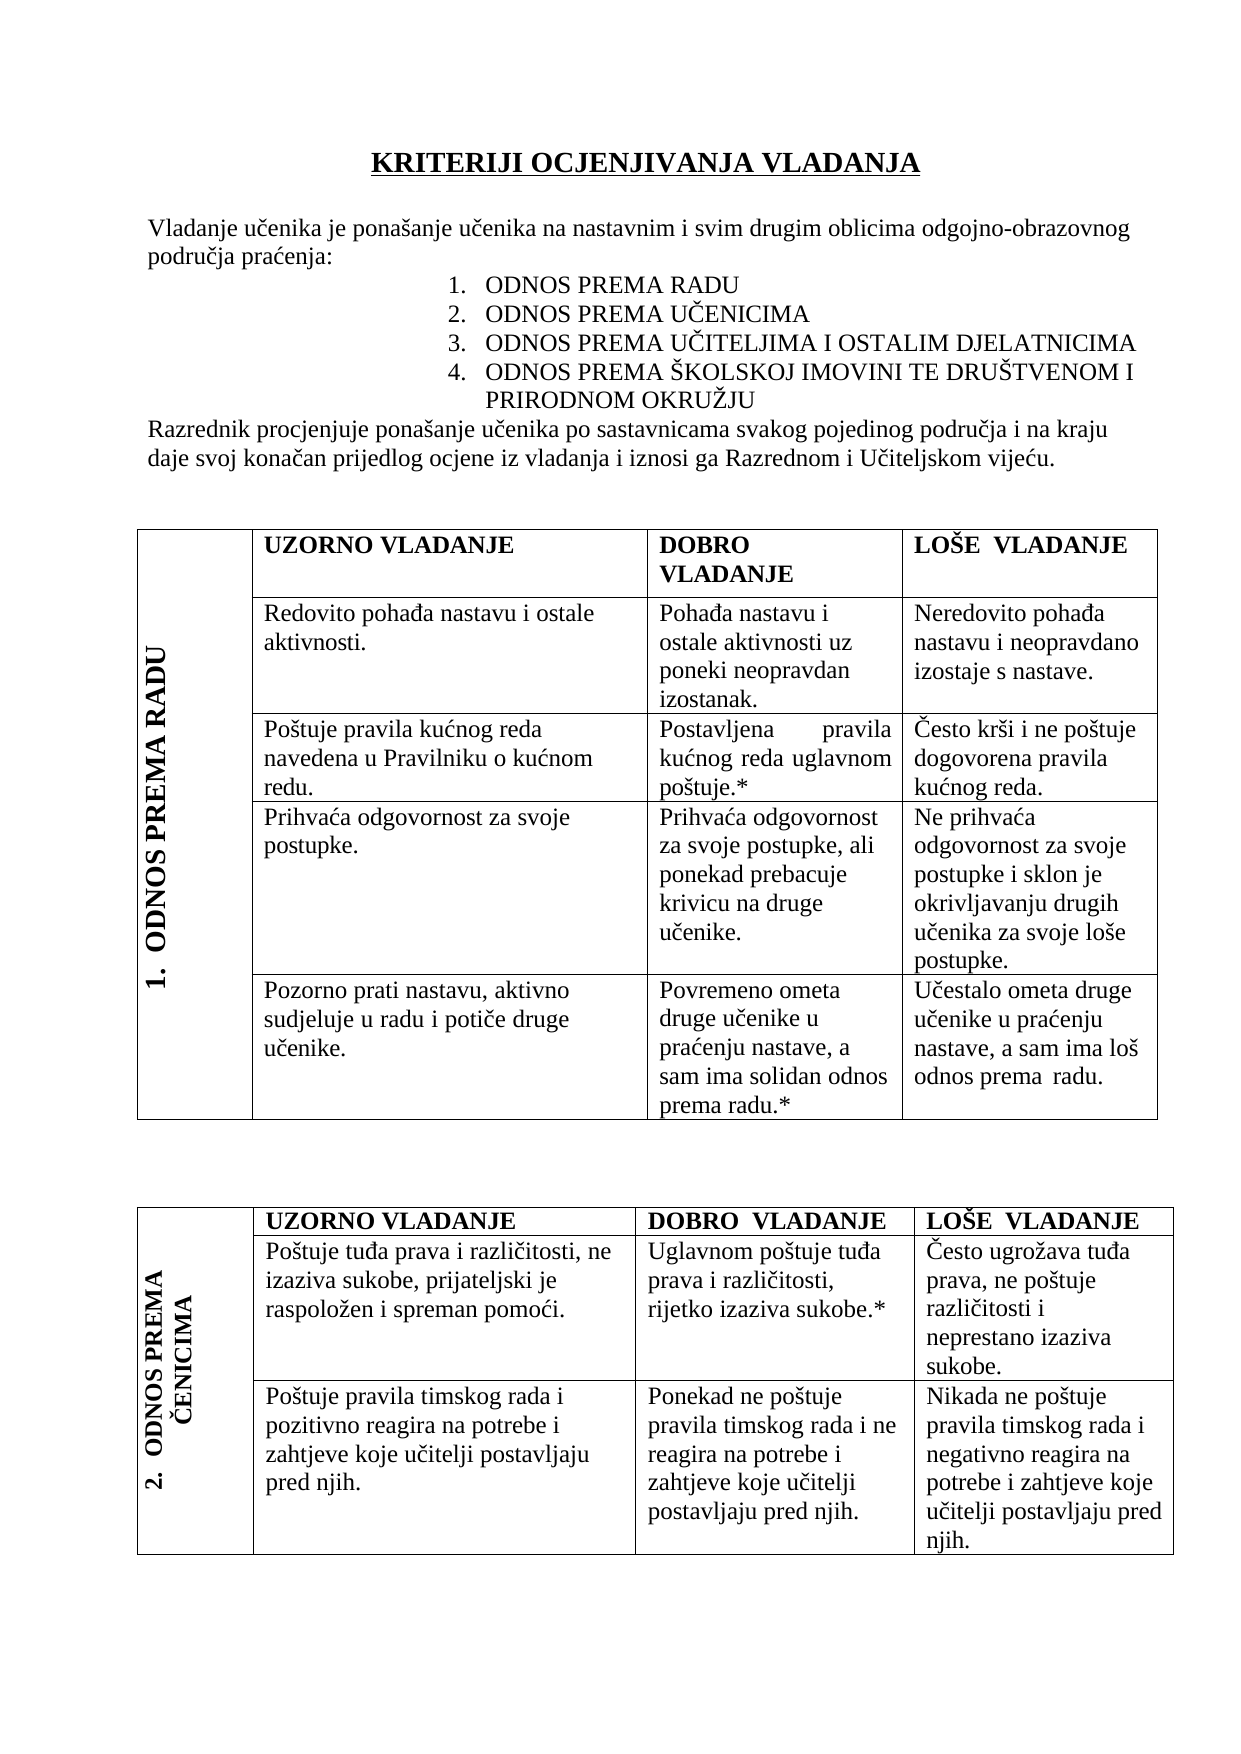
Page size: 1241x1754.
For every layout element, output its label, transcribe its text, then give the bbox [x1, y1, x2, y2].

list ODNOS PREMA UČENICIMA [448, 299, 1184, 328]
table_cell Pozorno prati nastavu, aktivno sudjeluje u radu i potiče druge učenike. [253, 975, 647, 1119]
table_header UZORNO VLADANJE [253, 530, 647, 597]
table_cell Uglavnom poštuje tuđa prava i različitosti, rijetko izaziva sukobe.* [636, 1236, 914, 1380]
table_header DOBRO VLADANJE [636, 1208, 914, 1235]
table_header 1. ODNOS PREMA RADU [138, 530, 252, 1119]
table_cell Pohađa nastavu i ostale aktivnosti uz poneki neopravdan izostanak. [648, 598, 902, 713]
table_header LOŠE VLADANJE [915, 1208, 1173, 1235]
title KRITERIJI OCJENJIVANJA VLADANJA [107, 146, 1184, 179]
table_cell Ponekad ne poštuje pravila timskog rada i ne reagira na potrebe i zahtjeve koje učitelji postavljaju pred njih. [636, 1381, 914, 1554]
table_cell Poštuje pravila kućnog reda navedena u Pravilniku o kućnom redu. [253, 714, 647, 801]
table_cell Postavljena pravila kućnog reda uglavnom poštuje.* [648, 714, 902, 801]
table_cell Neredovito pohađa nastavu i neopravdano izostaje s nastave. [903, 598, 1157, 713]
table_cell Prihvaća odgovornost za svoje postupke. [253, 802, 647, 974]
text Razrednik procjenjuje ponašanje učenika po sastavnicama svakog pojedinog područja i na kraju daje svoj konačan prijedlog ocjene iz vladanja i iznosi ga Razrednom i Učiteljskom vijeću. [147, 414, 1142, 472]
table_header DOBRO VLADANJE [648, 530, 902, 597]
table_header UZORNO VLADANJE [254, 1208, 635, 1235]
list ODNOS PREMA RADU [448, 270, 1184, 299]
table_cell Često krši i ne poštuje dogovorena pravila kućnog reda. [903, 714, 1157, 801]
table_cell Poštuje pravila timskog rada i pozitivno reagira na potrebe i zahtjeve koje učitelji postavljaju pred njih. [254, 1381, 635, 1554]
table_cell Poštuje tuđa prava i različitosti, ne izaziva sukobe, prijateljski je raspoložen i spreman pomoći. [254, 1236, 635, 1380]
table_header 2. ODNOS PREMA ČENICIMA [138, 1208, 253, 1554]
table_cell Redovito pohađa nastavu i ostale aktivnosti. [253, 598, 647, 713]
table_cell Povremeno ometa druge učenike u praćenju nastave, a sam ima solidan odnos prema radu.* [648, 975, 902, 1119]
table_cell Učestalo ometa druge učenike u praćenju nastave, a sam ima loš odnos prema radu. [903, 975, 1157, 1119]
table_cell Nikada ne poštuje pravila timskog rada i negativno reagira na potrebe i zahtjeve koje učitelji postavljaju pred njih. [915, 1381, 1173, 1554]
text Vladanje učenika je ponašanje učenika na nastavnim i svim drugim oblicima odgojno-obrazovnog područja praćenja: [147, 213, 1142, 270]
table_cell Ne prihvaća odgovornost za svoje postupke i sklon je okrivljavanju drugih učenika za svoje loše postupke. [903, 802, 1157, 974]
list ODNOS PREMA ŠKOLSKOJ IMOVINI TE DRUŠTVENOM I PRIRODNOM OKRUŽJU [448, 357, 1134, 414]
table_cell Često ugrožava tuđa prava, ne poštuje različitosti i neprestano izaziva sukobe. [915, 1236, 1173, 1380]
table_header LOŠE VLADANJE [903, 530, 1157, 597]
table_cell Prihvaća odgovornost za svoje postupke, ali ponekad prebacuje krivicu na druge učenike. [648, 802, 902, 974]
list ODNOS PREMA UČITELJIMA I OSTALIM DJELATNICIMA [448, 328, 1184, 357]
